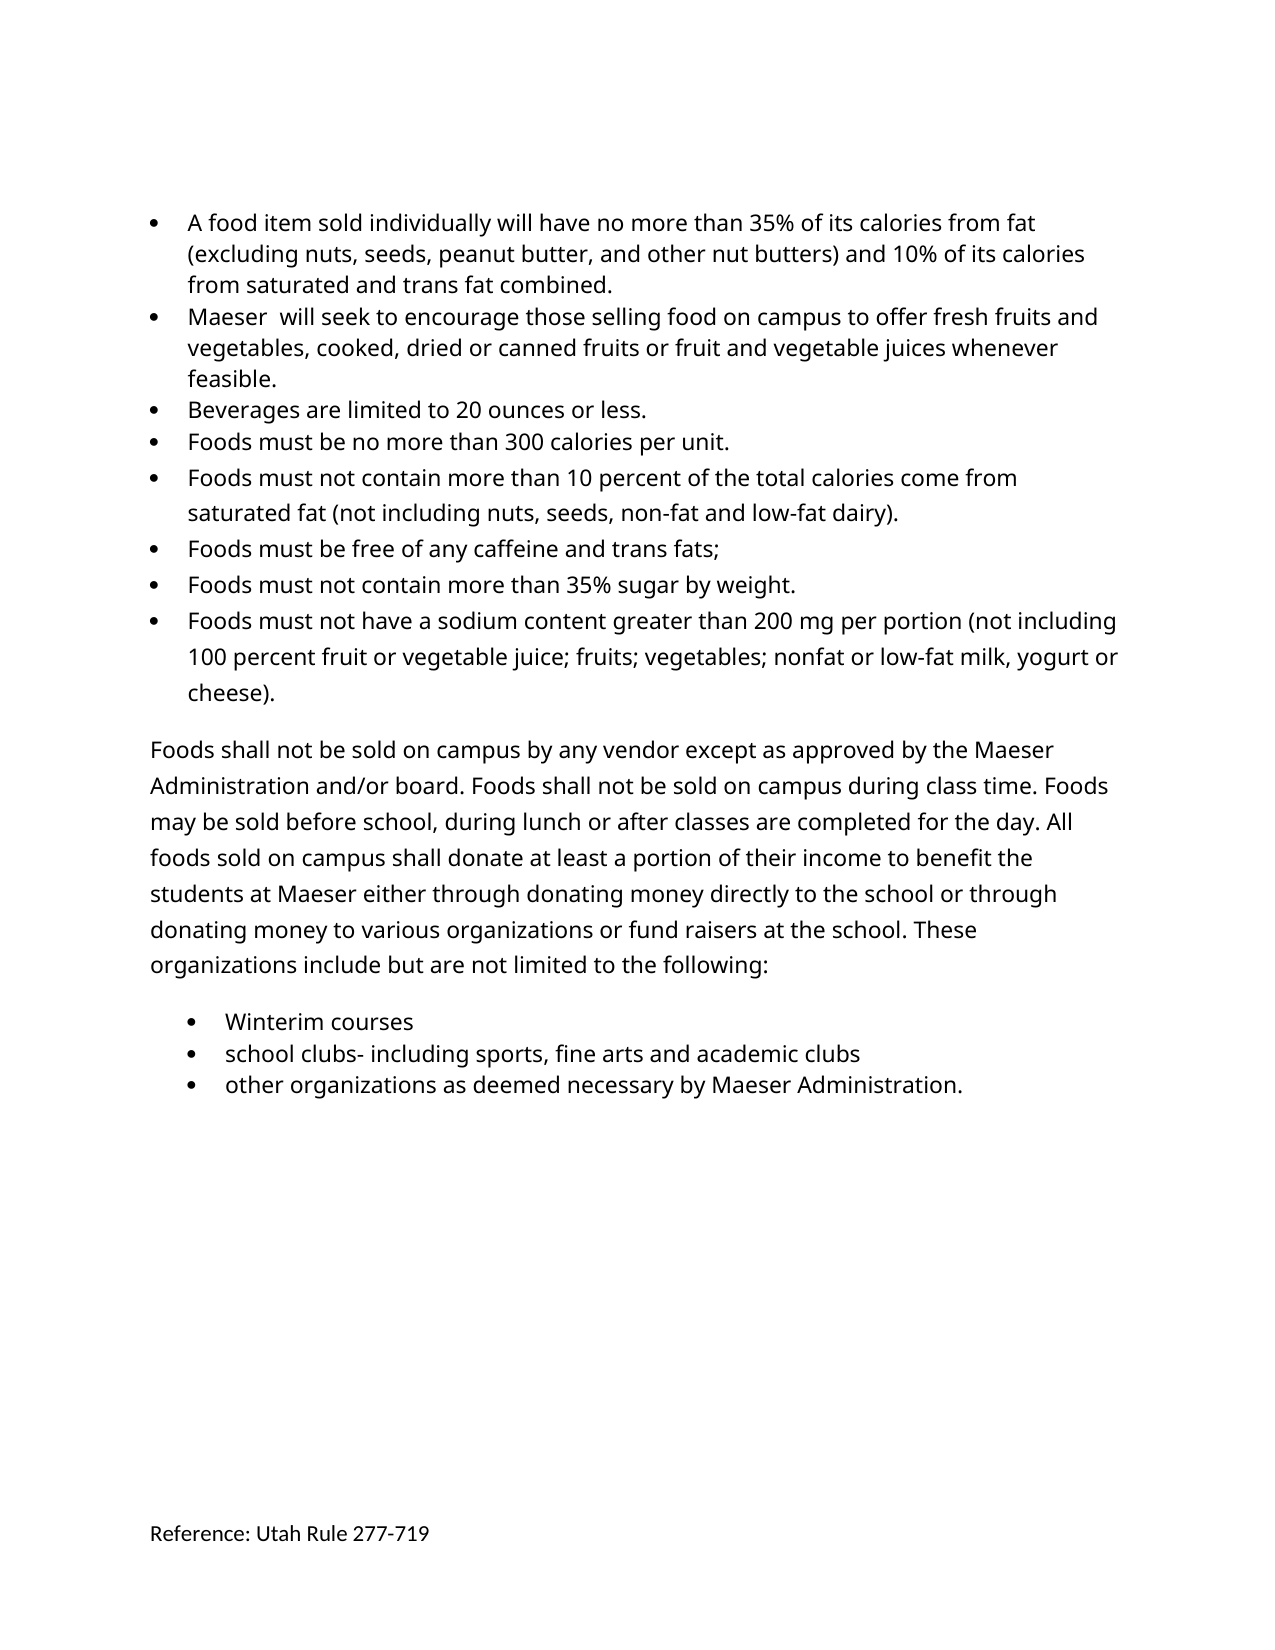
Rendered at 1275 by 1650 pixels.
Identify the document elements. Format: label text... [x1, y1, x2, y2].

list Beverages are limited to 20 ounces or less. [150, 394, 1125, 426]
list Foods must not contain more than 10 percent of the total calories come from saturated fat (not including nuts, seeds, non-fat and low-fat dairy). [150, 461, 1125, 529]
list Foods must be free of any caffeine and trans fats; [150, 533, 1125, 564]
list other organizations as deemed necessary by Maeser Administration. [187, 1069, 1125, 1100]
list Winterim courses [187, 1006, 1125, 1037]
list Foods must not have a sodium content greater than 200 mg per portion (not including 100 percent fruit or vegetable juice; fruits; vegetables; nonfat or low-fat milk, yogurt or cheese). [150, 605, 1125, 708]
text Foods shall not be sold on campus by any vendor except as approved by the Maeser Administration and/or board. Foods shall not be sold on campus during class time. Foods may be sold before school, during lunch or after classes are completed for the day. All foods sold on campus shall donate at least a portion of their income to benefit the students at Maeser either through donating money directly to the school or through donating money to various organizations or fund raisers at the school. These organizations include but are not limited to the following: [150, 734, 1125, 981]
list Maeser will seek to encourage those selling food on campus to offer fresh fruits and vegetables, cooked, dried or canned fruits or fruit and vegetable juices whenever feasible. [150, 301, 1125, 394]
list Foods must be no more than 300 calories per unit. [150, 426, 1125, 457]
list A food item sold individually will have no more than 35% of its calories from fat (excluding nuts, seeds, peanut butter, and other nut butters) and 10% of its calories from saturated and trans fat combined. [150, 207, 1125, 301]
list school clubs- including sports, fine arts and academic clubs [187, 1037, 1125, 1069]
list Foods must not contain more than 35% sugar by weight. [150, 569, 1125, 601]
